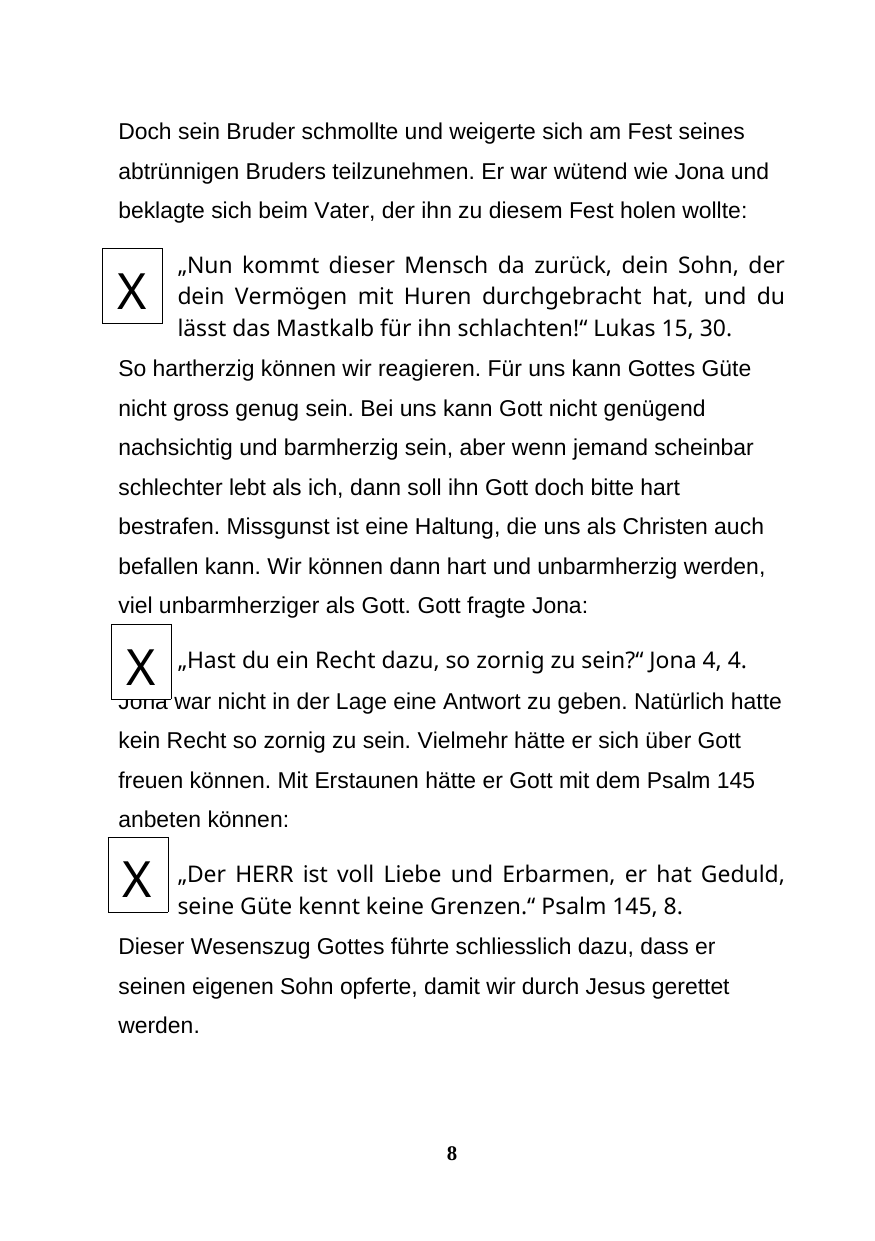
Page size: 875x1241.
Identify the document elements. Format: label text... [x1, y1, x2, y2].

text „Nun kommt dieser Mensch da zurück, dein Sohn, der dein Vermögen mit Huren durchgebracht hat, und du lässt das Mastkalb für ihn schlachten!“ Lukas 15, 30. [177, 249, 785, 343]
list Doch sein Bruder schmollte und weigerte sich am Fest seines abtrünnigen Bruders teilzunehmen. Er war wütend wie Jona und beklagte sich beim Vater, der ihn zu diesem Fest holen wollte: [118, 118, 785, 223]
text „Der HERR ist voll Liebe und Erbarmen, er hat Geduld, seine Güte kennt keine Grenzen.“ Psalm 145, 8. [177, 858, 785, 921]
list So hartherzig können wir reagieren. Für uns kann Gottes Güte nicht gross genug sein. Bei uns kann Gott nicht genügend nachsichtig und barmherzig sein, aber wenn jemand scheinbar schlechter lebt als ich, dann soll ihn Gott doch bitte hart bestrafen. Missgunst ist eine Haltung, die uns als Christen auch befallen kann. Wir können dann hart und unbarmherzig werden, viel unbarmherziger als Gott. Gott fragte Jona: [118, 355, 785, 618]
text „Hast du ein Recht dazu, so zornig zu sein?“ Jona 4, 4. [177, 644, 785, 675]
list Jona war nicht in der Lage eine Antwort zu geben. Natürlich hatte kein Recht so zornig zu sein. Vielmehr hätte er sich über Gott freuen können. Mit Erstaunen hätte er Gott mit dem Psalm 145 anbeten können: [118, 688, 785, 833]
list Dieser Wesenszug Gottes führte schliesslich dazu, dass er seinen eigenen Sohn opferte, damit wir durch Jesus gerettet werden. [118, 933, 785, 1039]
